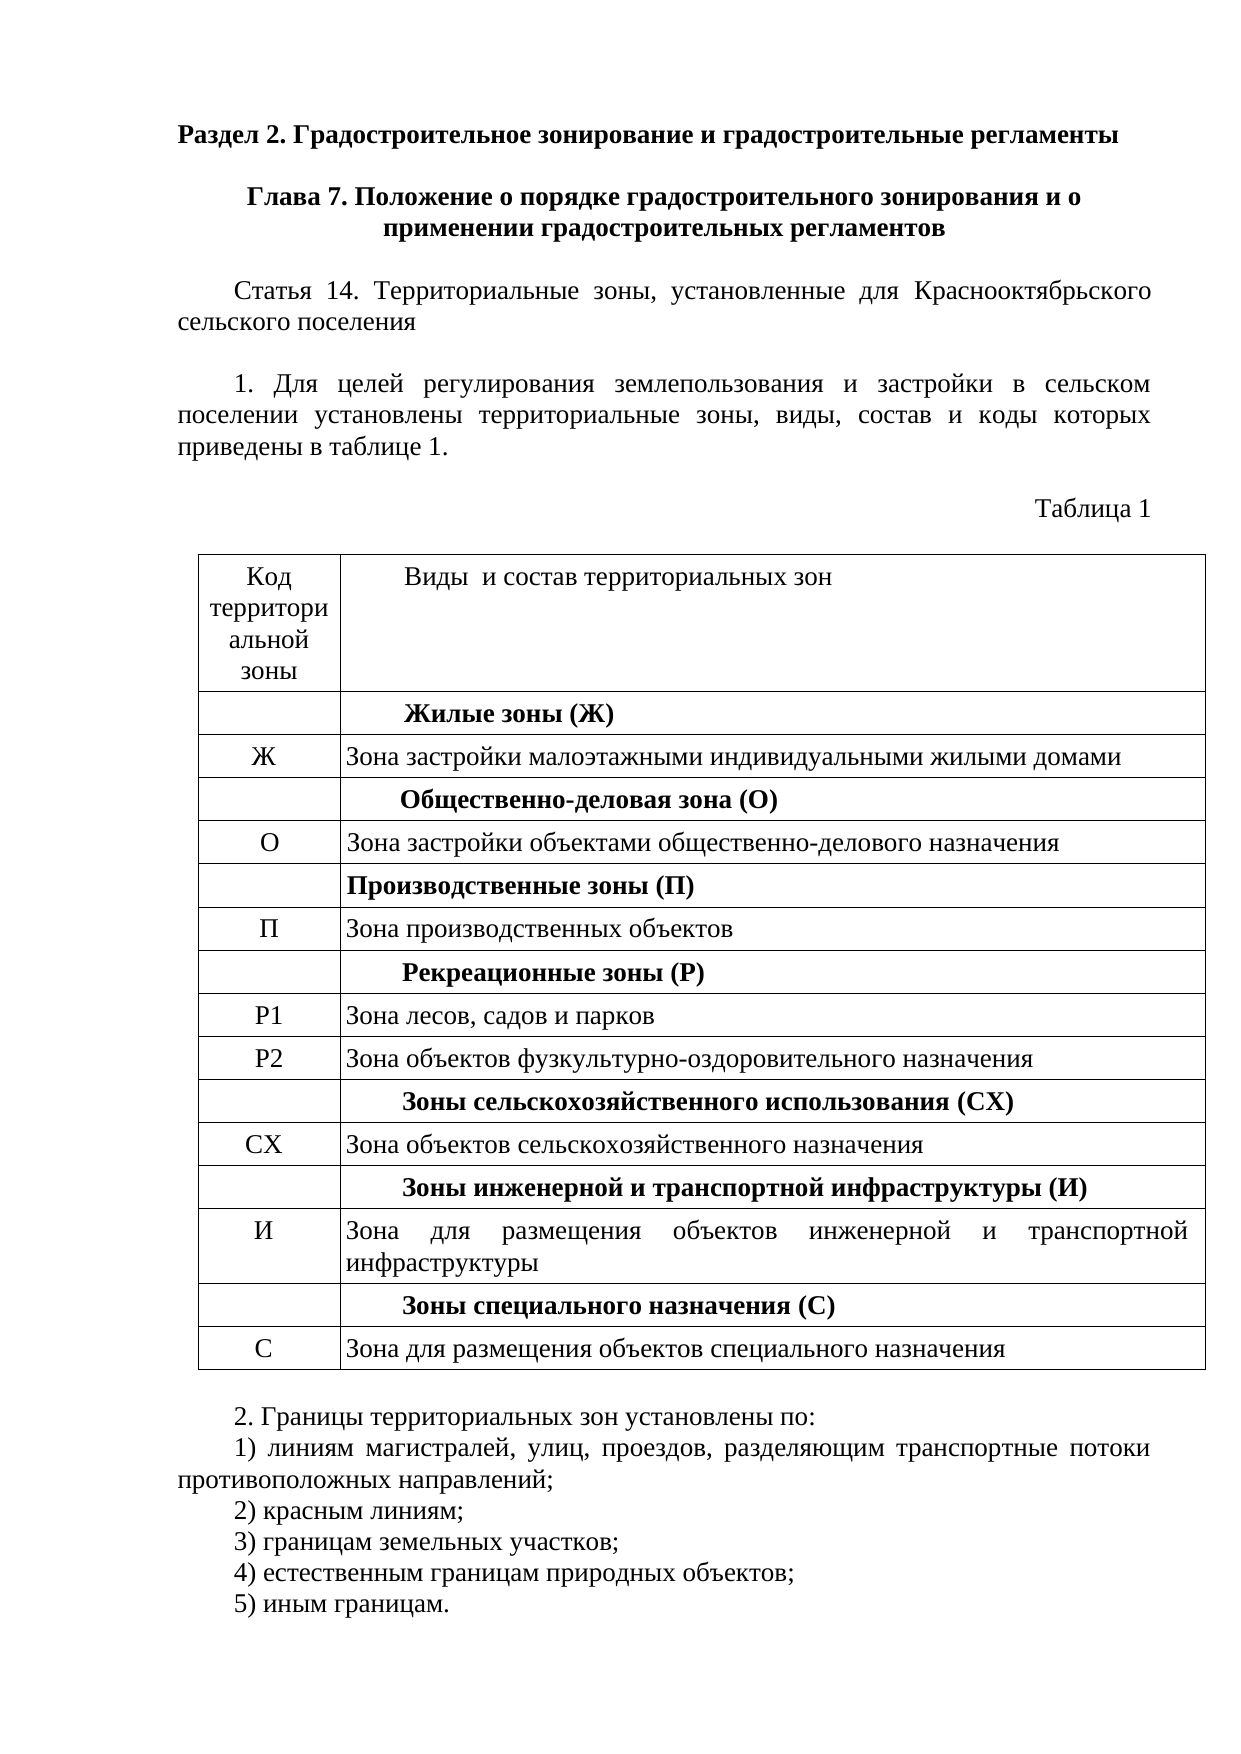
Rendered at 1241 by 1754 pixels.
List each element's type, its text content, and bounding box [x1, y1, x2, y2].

table_cell Производственные зоны (П) [341, 864, 1205, 906]
table_cell Зона объектов фузкультурно-оздоровительного назначения [341, 1037, 1205, 1079]
table_cell П [199, 908, 340, 949]
table_cell И [199, 1209, 340, 1282]
text 5) иным границам. [177, 1587, 1152, 1618]
table_header Виды и состав территориальных зон [341, 555, 1205, 691]
table_cell Зона для размещения объектов инженерной и транспортной инфраструктуры [341, 1209, 1205, 1282]
table_cell Зоны инженерной и транспортной инфраструктуры (И) [341, 1166, 1205, 1208]
table_cell Зона застройки объектами общественно-делового назначения [341, 821, 1205, 863]
table_cell Ж [199, 735, 340, 777]
text 1. Для целей регулирования землепользования и застройки в сельском поселении установлены территориальные зоны, виды, состав и коды которых приведены в таблице 1. [177, 367, 1152, 461]
table_cell Зона производственных объектов [341, 908, 1205, 949]
text 3) границам земельных участков; [177, 1525, 1152, 1556]
table_cell Общественно-деловая зона (О) [341, 778, 1205, 820]
table_cell О [199, 821, 340, 863]
text 1) линиям магистралей, улиц, проездов, разделяющим транспортные потоки противоположных направлений; [177, 1432, 1152, 1494]
text Глава 7. Положение о порядке градостроительного зонирования и о применении градостроительных регламентов [177, 180, 1152, 243]
table_cell [199, 951, 340, 993]
table_cell [199, 778, 340, 820]
table_cell [199, 1080, 340, 1122]
text Раздел 2. Градостроительное зонирование и градостроительные регламенты [177, 118, 1152, 149]
table_cell Жилые зоны (Ж) [341, 692, 1205, 734]
table_cell Зоны специального назначения (С) [341, 1284, 1205, 1326]
table_cell [199, 1166, 340, 1208]
text Таблица 1 [177, 492, 1152, 523]
table_cell Зона объектов сельскохозяйственного назначения [341, 1123, 1205, 1165]
text 2) красным линиям; [177, 1494, 1152, 1525]
table_cell СХ [199, 1123, 340, 1165]
text Статья 14. Территориальные зоны, установленные для Краснооктябрьского сельского поселения [177, 274, 1152, 336]
table_cell Р1 [199, 994, 340, 1036]
table_cell С [199, 1327, 340, 1369]
table_header Код территориальной зоны [199, 555, 340, 691]
table_cell Зона для размещения объектов специального назначения [341, 1327, 1205, 1369]
table_cell Зоны сельскохозяйственного использования (СХ) [341, 1080, 1205, 1122]
text 2. Границы территориальных зон установлены по: [177, 1400, 1152, 1432]
table_cell Зона лесов, садов и парков [341, 994, 1205, 1036]
table_cell [199, 864, 340, 906]
table_cell Рекреационные зоны (Р) [341, 951, 1205, 993]
text 4) естественным границам природных объектов; [177, 1556, 1152, 1587]
table_cell [199, 692, 340, 734]
table_cell Зона застройки малоэтажными индивидуальными жилыми домами [341, 735, 1205, 777]
table_cell Р2 [199, 1037, 340, 1079]
table_cell [199, 1284, 340, 1326]
